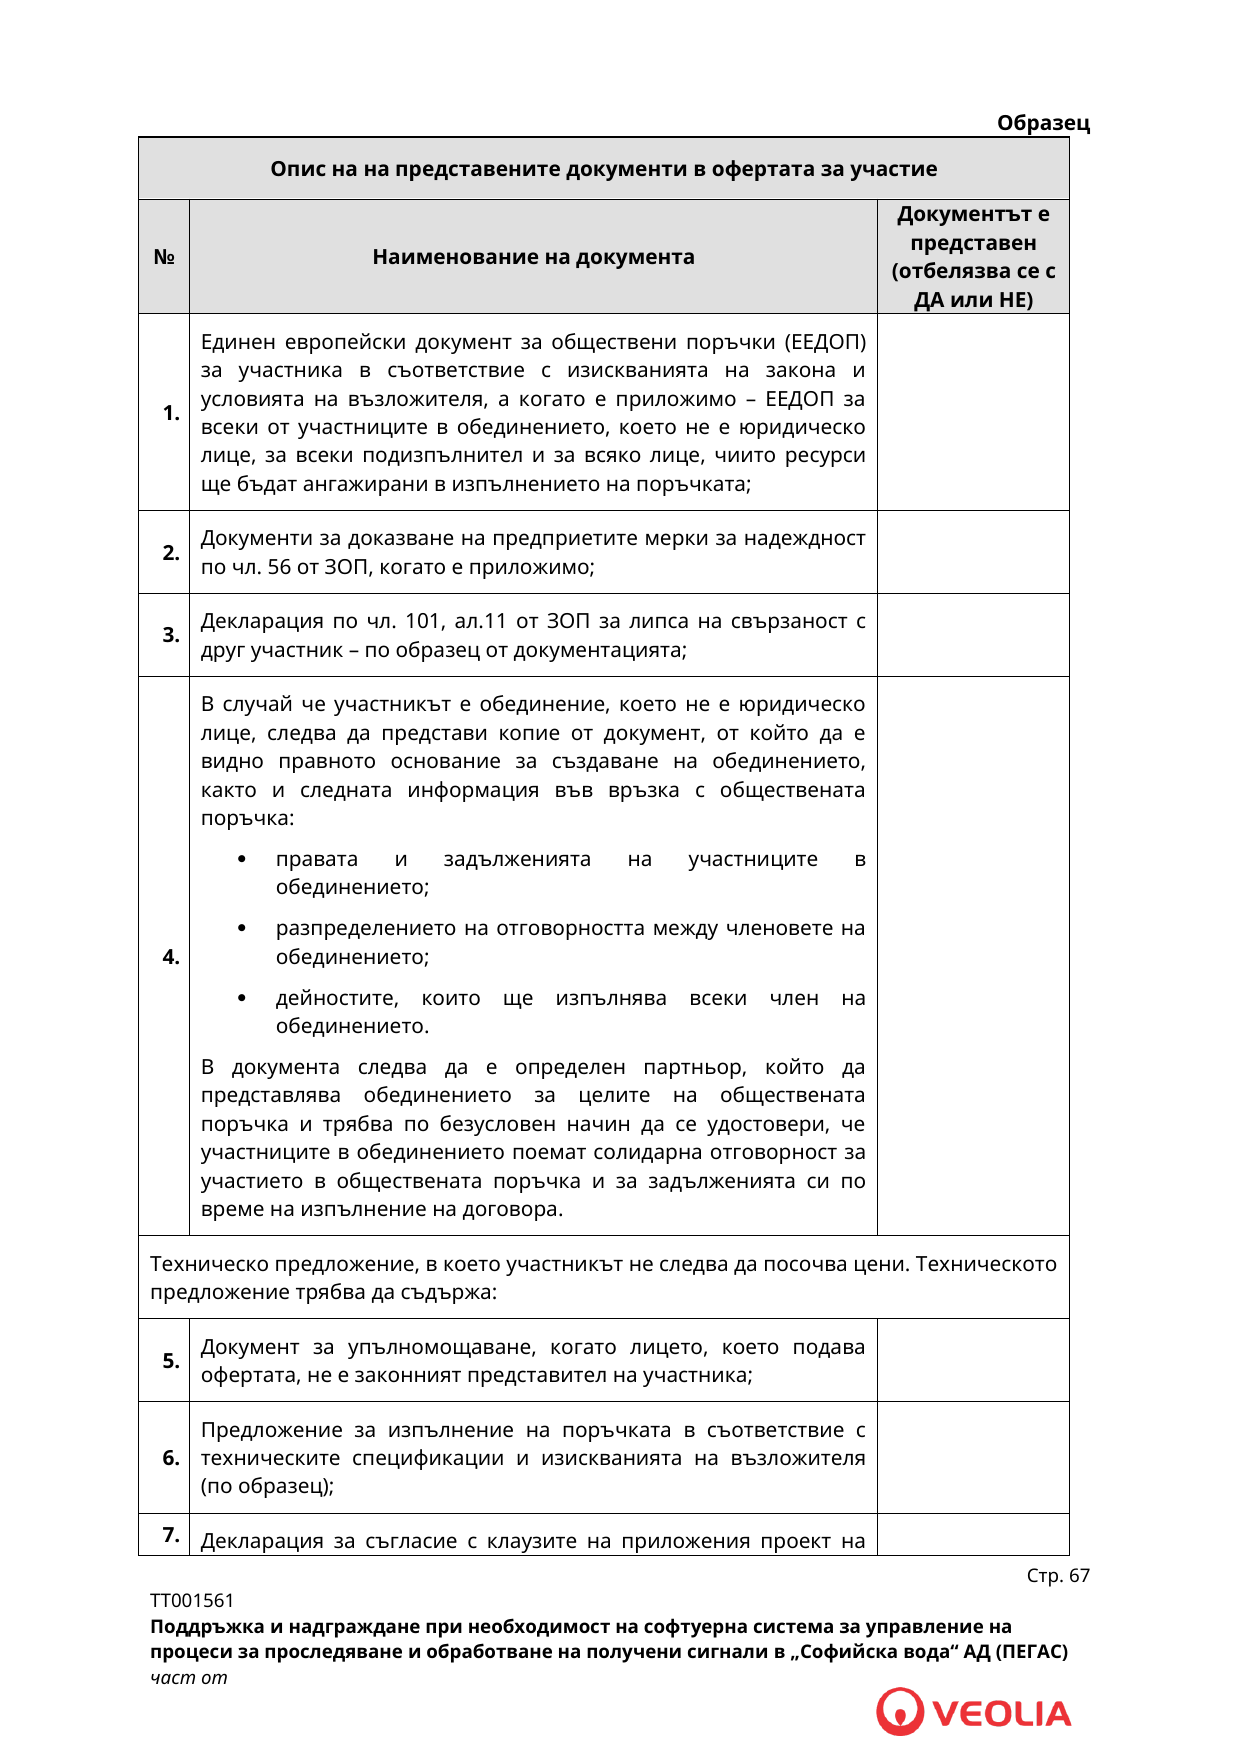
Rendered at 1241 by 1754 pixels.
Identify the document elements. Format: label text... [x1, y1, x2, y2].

table_cell [139, 677, 189, 1235]
table_cell [139, 511, 189, 593]
table_cell Документи за доказване на предприетите мерки за надеждност по чл. 56 от ЗОП, когато е приложимо; [190, 511, 877, 593]
table_cell [139, 594, 189, 676]
table_cell Предложение за изпълнение на поръчката в съответствие с техническите спецификации и изискванията на възложителя (по образец); [190, 1402, 877, 1512]
text Образец [150, 108, 1090, 136]
table_cell [878, 1319, 1069, 1401]
table_cell Документ за упълномощаване, когато лицето, което подава офертата, не е законният представител на участника; [190, 1319, 877, 1401]
table_cell [139, 1402, 189, 1512]
table_cell [139, 1319, 189, 1401]
table_cell [878, 314, 1069, 510]
table_cell [878, 594, 1069, 676]
table_cell Наименование на документа [190, 200, 877, 313]
table_cell [139, 314, 189, 510]
table_cell Техническо предложение, в което участникът не следва да посочва цени. Техническото предложение трябва да съдържа: [139, 1236, 1069, 1318]
table_cell Документът е представен (отбелязва се с ДА или НЕ) [878, 200, 1069, 313]
table_cell [139, 1514, 189, 1554]
table_cell Единен европейски документ за обществени поръчки (ЕЕДОП) за участника в съответствие с изискванията на закона и условията на възложителя, а когато е приложимо – ЕЕДОП за всеки от участниците в обединението, което не е юридическо лице, за всеки подизпълнител и за всяко лице, чиито ресурси ще бъдат ангажирани в изпълнението на поръчката; [190, 314, 877, 510]
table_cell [190, 1514, 877, 1554]
table_cell Декларация по чл. 101, ал.11 от ЗОП за липса на свързаност с друг участник – по образец от документацията; [190, 594, 877, 676]
table_header Опис на на представените документи в офертата за участие [139, 138, 1069, 198]
table_cell В случай че участникът е обединение, което не е юридическо лице, следва да представи копие от документ, от който да е видно правното основание за създаване на обединението, както и следната информация във връзка с обществената поръчка: правата и задълженията на участниците в обединението; разпределението на отговорността между членовете на обединението; дейностите, които ще изпълнява всеки член на обединението. В документа следва да е определен партньор, който да представлява обединението за целите на обществената поръчка и трябва по безусловен начин да се удостовери, че участниците в обединението поемат солидарна отговорност за участието в обществената поръчка и за задълженията си по време на изпълнение на договора. [190, 677, 877, 1235]
table_cell [878, 1402, 1069, 1512]
table_cell [878, 1514, 1069, 1554]
picture [876, 1687, 1072, 1736]
table_cell [878, 677, 1069, 1235]
table_cell № [139, 200, 189, 313]
table_cell [878, 511, 1069, 593]
